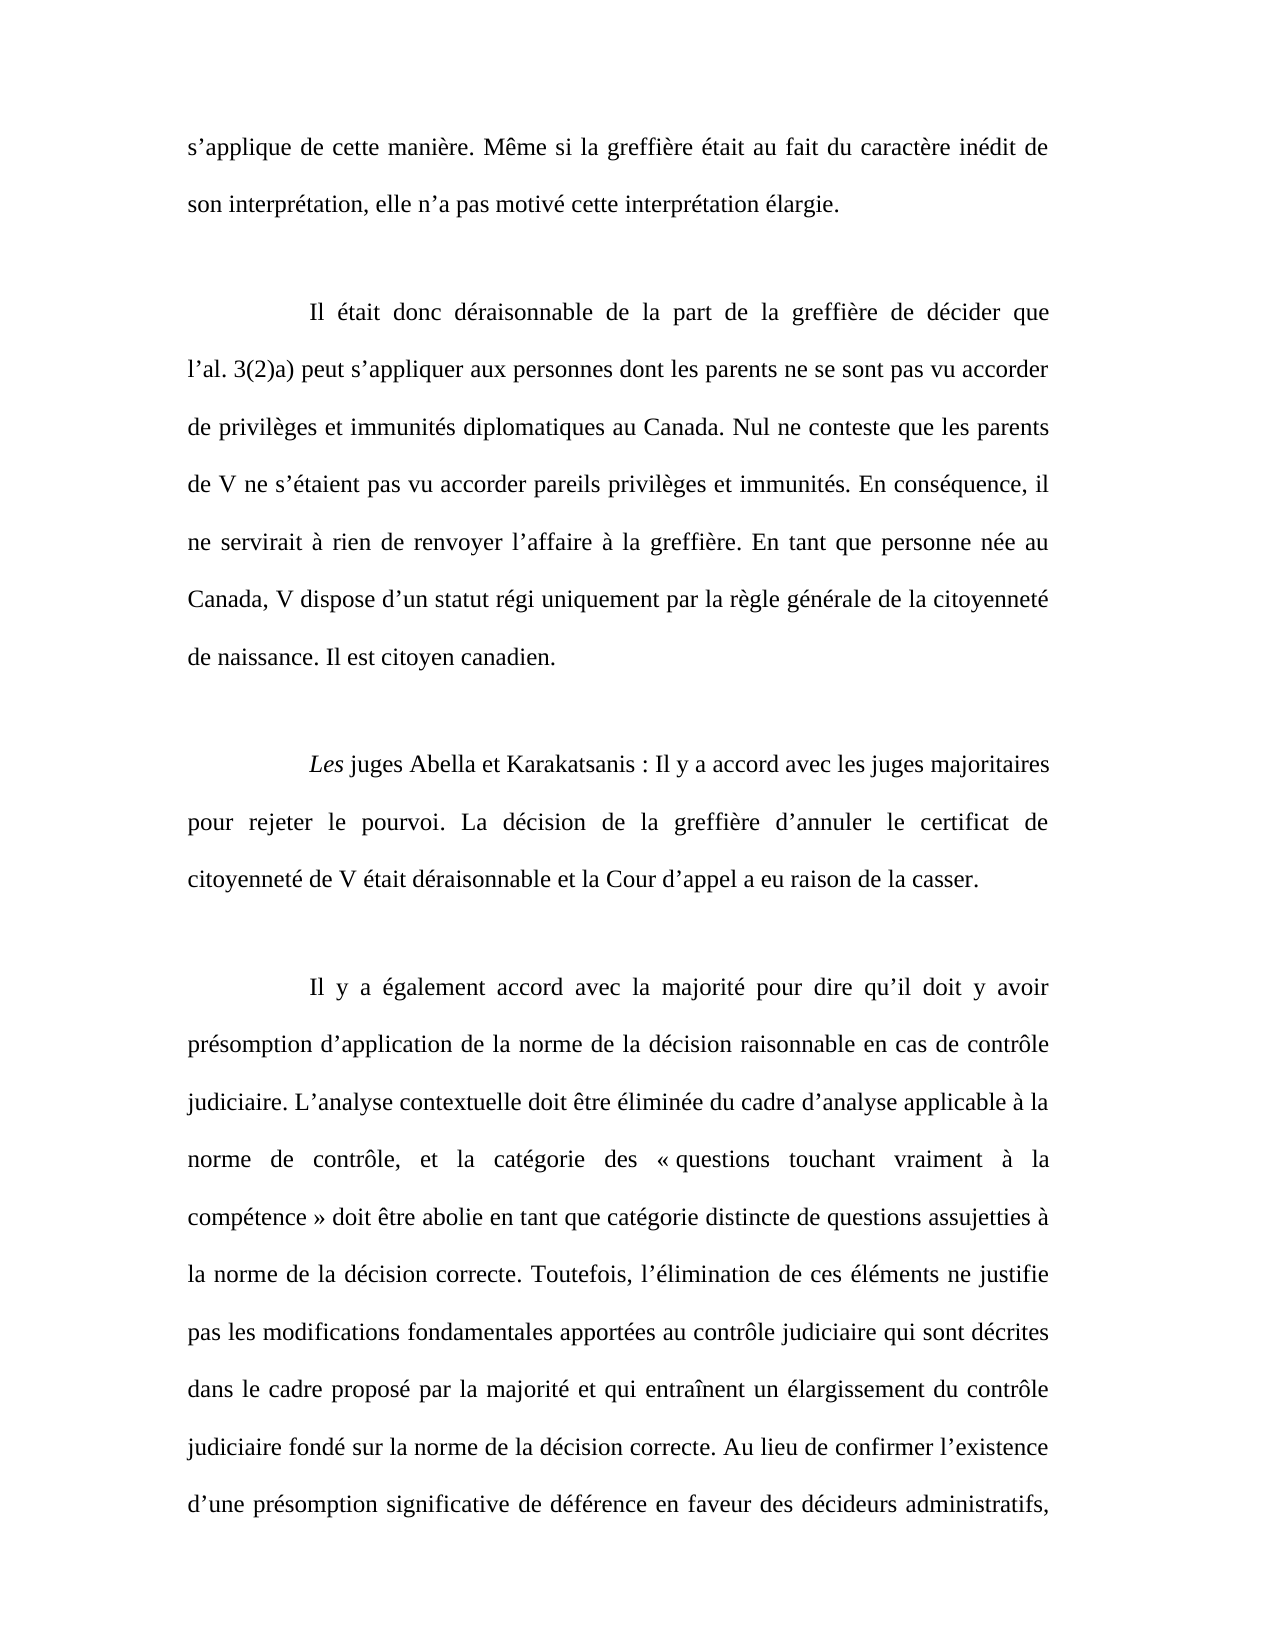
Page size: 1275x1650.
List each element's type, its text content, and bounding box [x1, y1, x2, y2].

text Les juges Abella et Karakatsanis : Il y a accord avec les juges majoritaires pour rejeter le pourvoi. La décision de la greffière d’annuler le certificat de citoyenneté de V était déraisonnable et la Cour d’appel a eu raison de la casser. [187, 749, 1050, 893]
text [187, 972, 1050, 1518]
text Il était donc déraisonnable de la part de la greffière de décider que l’al. 3(2)a) peut s’appliquer aux personnes dont les parents ne se sont pas vu accorder de privilèges et immunités diplomatiques au Canada. Nul ne conteste que les parents de V ne s’étaient pas vu accorder pareils privilèges et immunités. En conséquence, il ne servirait à rien de renvoyer l’affaire à la greffière. En tant que personne née au Canada, V dispose d’un statut régi uniquement par la règle générale de la citoyenneté de naissance. Il est citoyen canadien. [187, 297, 1050, 671]
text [187, 132, 1050, 218]
